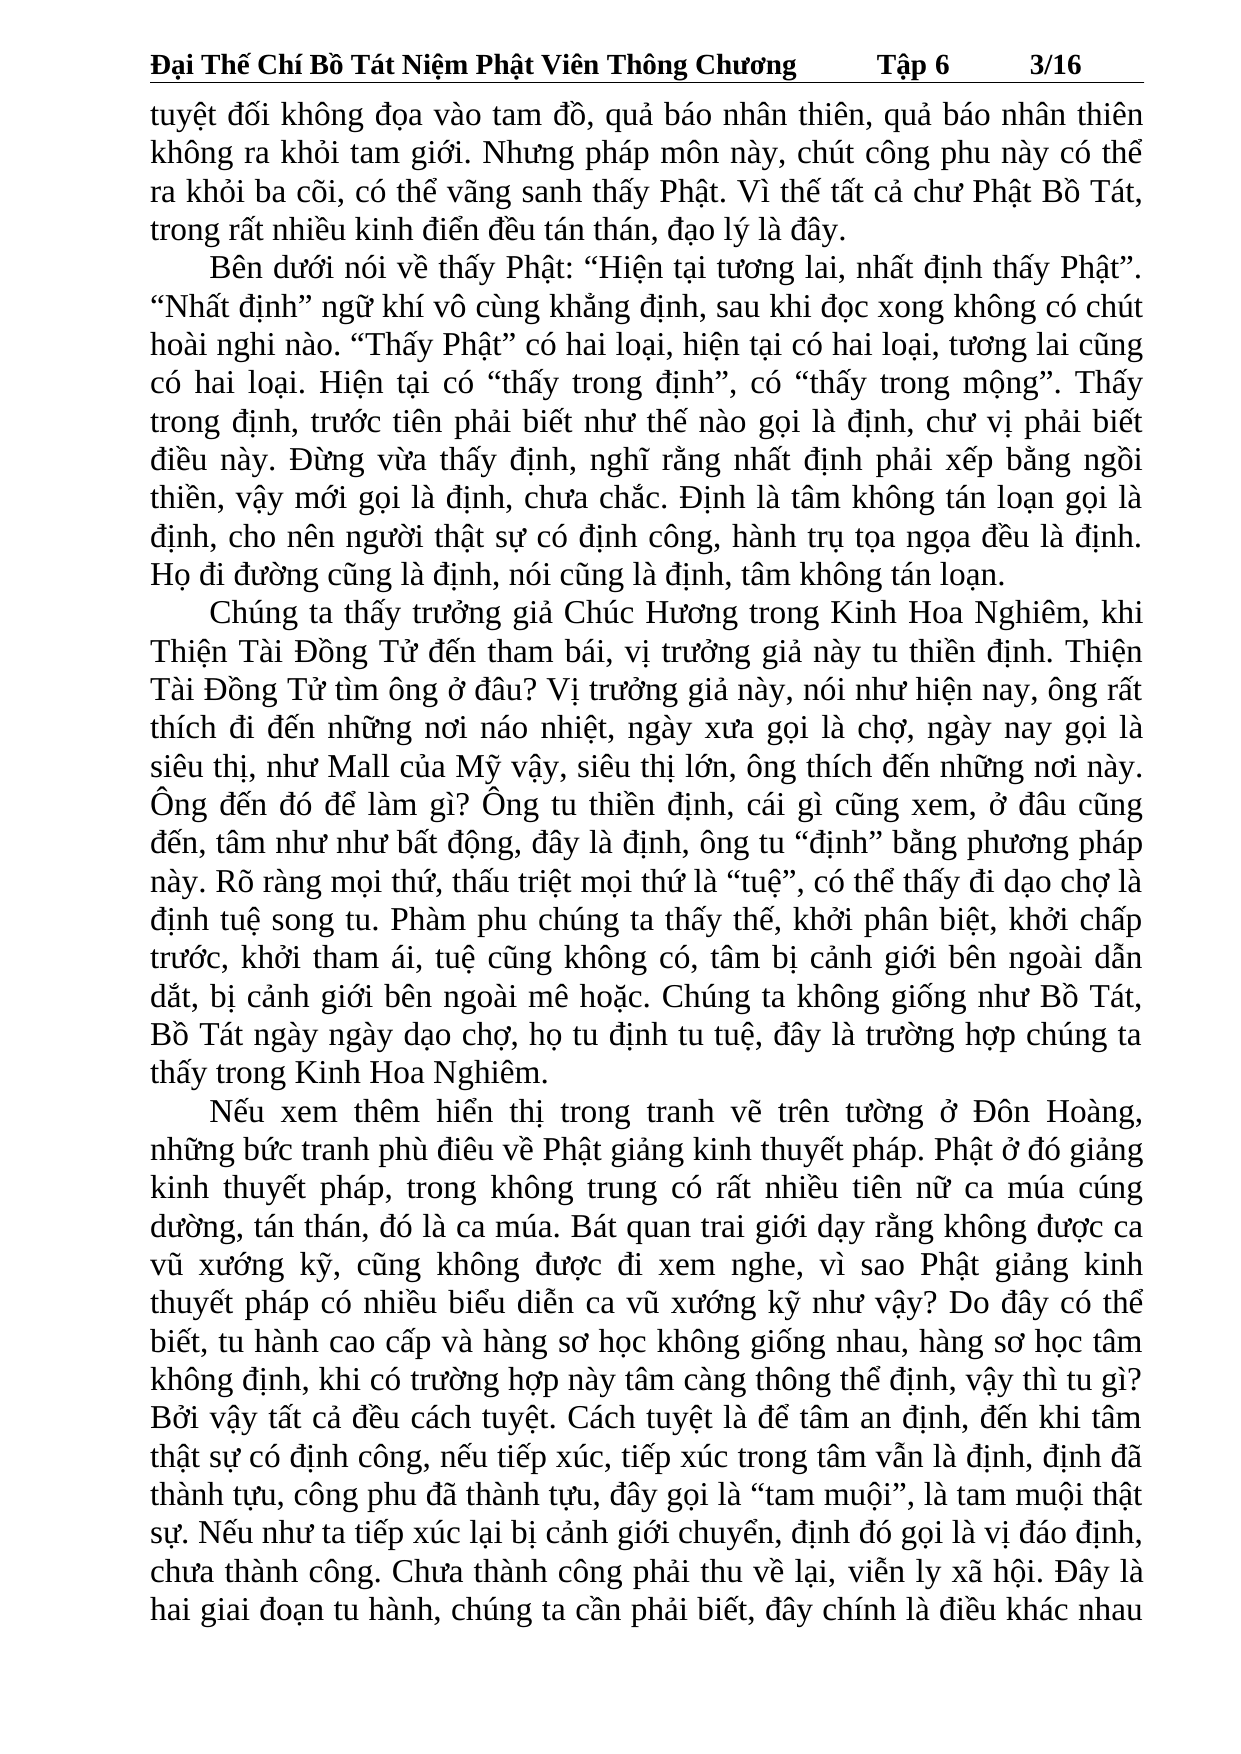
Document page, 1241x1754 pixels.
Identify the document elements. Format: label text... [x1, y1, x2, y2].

text Chúng ta thấy trưởng giả Chúc Hương trong Kinh Hoa Nghiêm, khi Thiện Tài Đồng Tử đến tham bái, vị trưởng giả này tu thiền định. Thiện Tài Đồng Tử tìm ông ở đâu? Vị trưởng giả này, nói như hiện nay, ông rất thích đi đến những nơi náo nhiệt, ngày xưa gọi là chợ, ngày nay gọi là siêu thị, như Mall của Mỹ vậy, siêu thị lớn, ông thích đến những nơi này. Ông đến đó để làm gì? Ông tu thiền định, cái gì cũng xem, ở đâu cũng đến, tâm như như bất động, đây là định, ông tu “định” bằng phương pháp này. Rõ ràng mọi thứ, thấu triệt mọi thứ là “tuệ”, có thể thấy đi dạo chợ là định tuệ song tu. Phàm phu chúng ta thấy thế, khởi phân biệt, khởi chấp trước, khởi tham ái, tuệ cũng không có, tâm bị cảnh giới bên ngoài dẫn dắt, bị cảnh giới bên ngoài mê hoặc. Chúng ta không giống như Bồ Tát, Bồ Tát ngày ngày dạo chợ, họ tu định tu tuệ, đây là trường hợp chúng ta thấy trong Kinh Hoa Nghiêm. [150, 592, 1144, 1091]
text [150, 94, 1144, 247]
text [150, 1091, 1144, 1627]
text Bên dưới nói về thấy Phật: “Hiện tại tương lai, nhất định thấy Phật”. “Nhất định” ngữ khí vô cùng khẳng định, sau khi đọc xong không có chút hoài nghi nào. “Thấy Phật” có hai loại, hiện tại có hai loại, tương lai cũng có hai loại. Hiện tại có “thấy trong định”, có “thấy trong mộng”. Thấy trong định, trước tiên phải biết như thế nào gọi là định, chư vị phải biết điều này. Đừng vừa thấy định, nghĩ rằng nhất định phải xếp bằng ngồi thiền, vậy mới gọi là định, chưa chắc. Định là tâm không tán loạn gọi là định, cho nên người thật sự có định công, hành trụ tọa ngọa đều là định. Họ đi đường cũng là định, nói cũng là định, tâm không tán loạn. [150, 247, 1144, 592]
